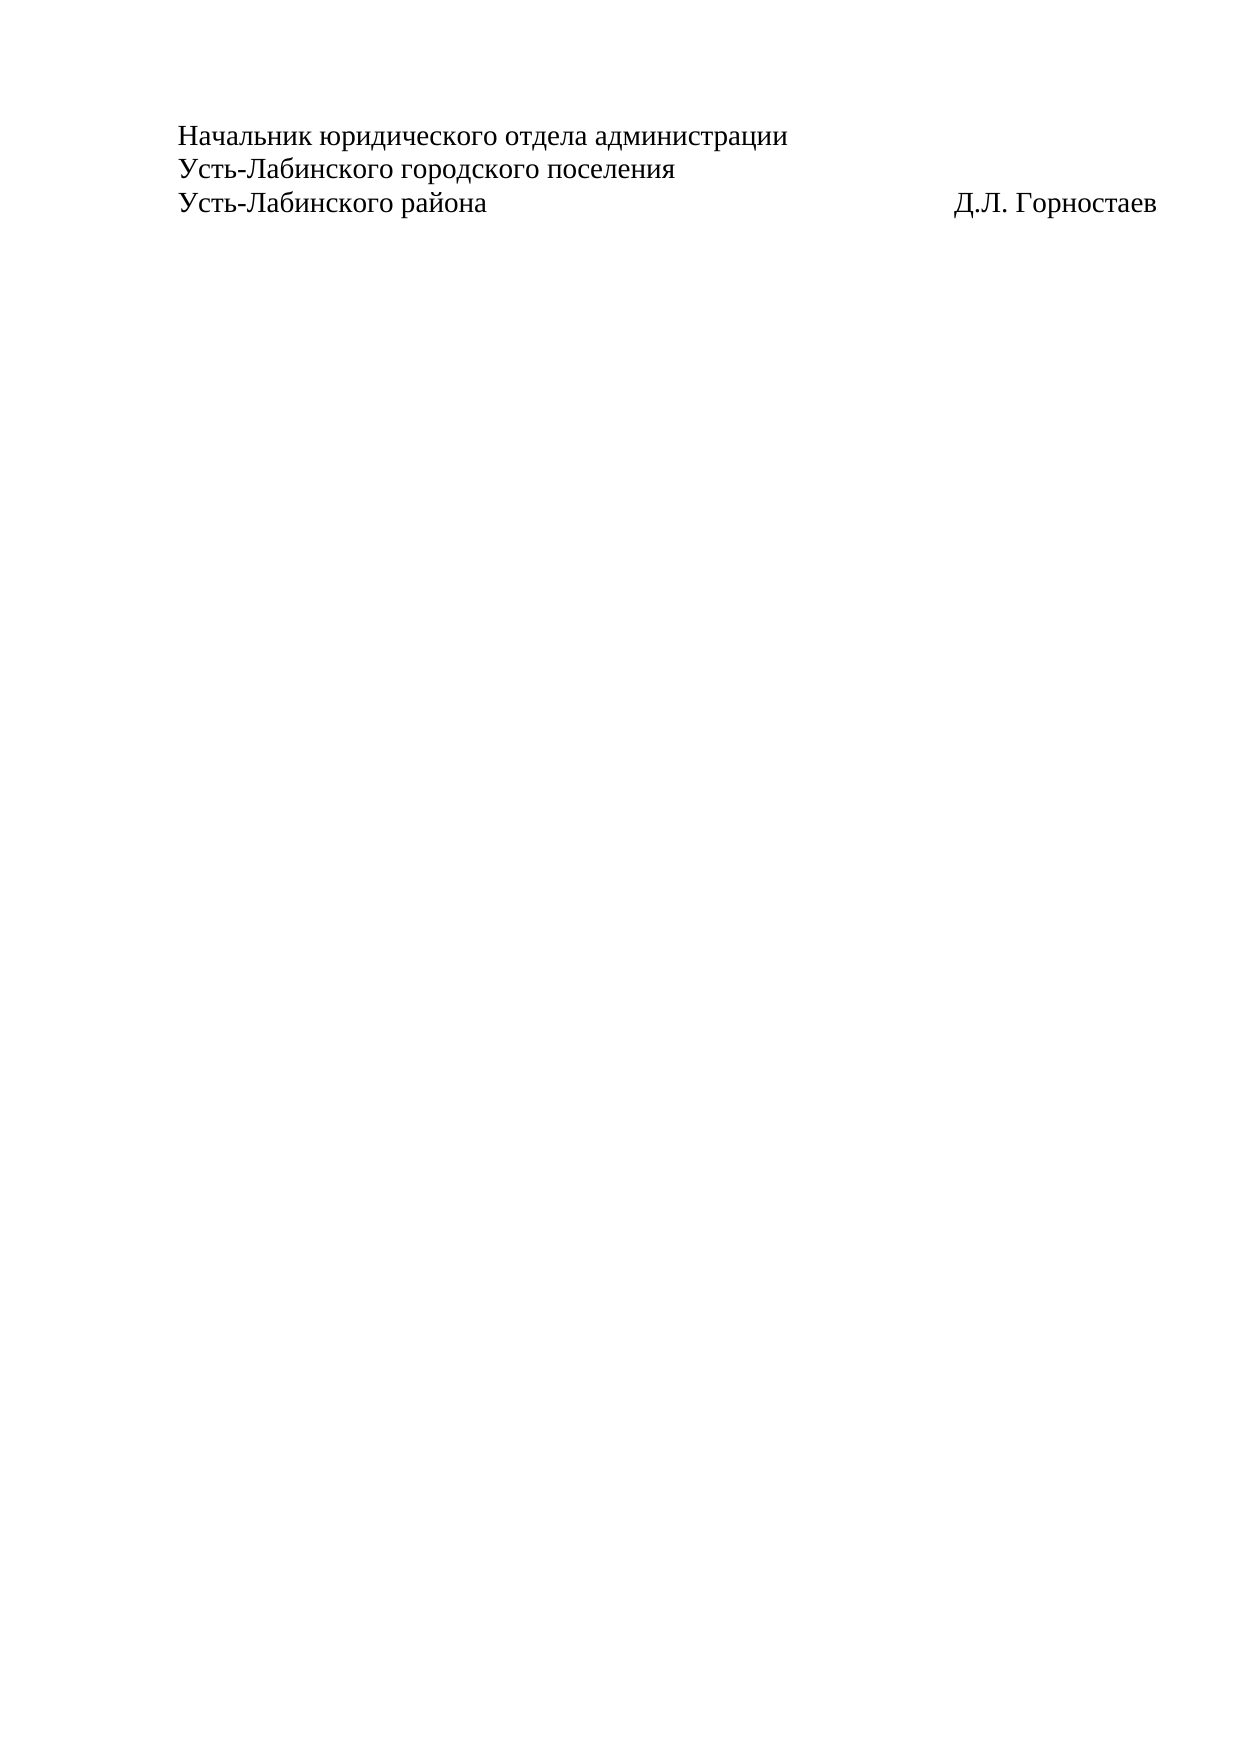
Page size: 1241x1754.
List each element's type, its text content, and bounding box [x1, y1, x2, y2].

text Усть-Лабинского района Д.Л. Горностаев [177, 185, 1181, 219]
text Усть-Лабинского городского поселения [177, 152, 1181, 185]
text Начальник юридического отдела администрации [177, 118, 1181, 152]
